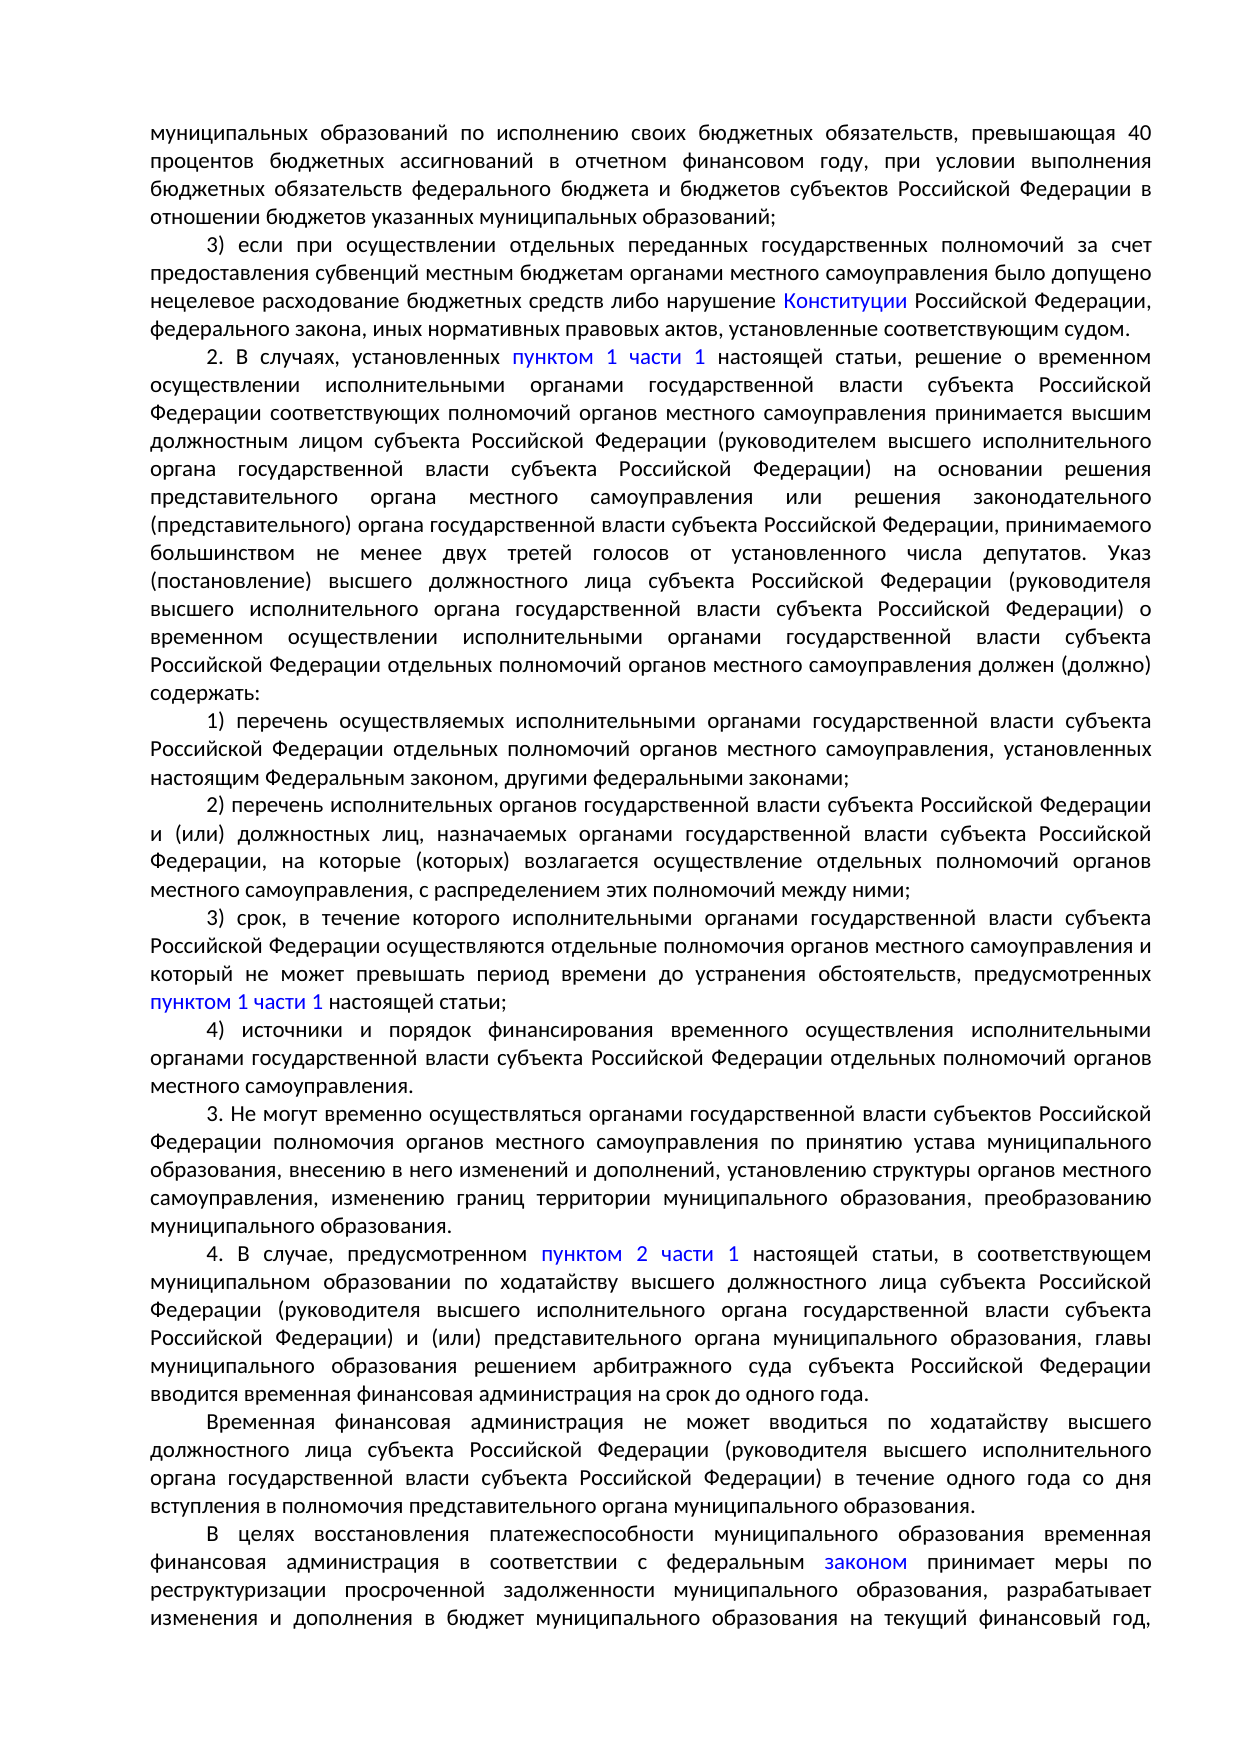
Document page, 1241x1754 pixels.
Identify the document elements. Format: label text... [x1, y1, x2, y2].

text 3) если при осуществлении отдельных переданных государственных полномочий за счет предоставления субвенций местным бюджетам органами местного самоуправления было допущено нецелевое расходование бюджетных средств либо нарушение Конституции Российской Федерации, федерального закона, иных нормативных правовых актов, установленные соответствующим судом. [150, 230, 1152, 342]
text 3. Не могут временно осуществляться органами государственной власти субъектов Российской Федерации полномочия органов местного самоуправления по принятию устава муниципального образования, внесению в него изменений и дополнений, установлению структуры органов местного самоуправления, изменению границ территории муниципального образования, преобразованию муниципального образования. [150, 1099, 1152, 1239]
text 2. В случаях, установленных пунктом 1 части 1 настоящей статьи, решение о временном осуществлении исполнительными органами государственной власти субъекта Российской Федерации соответствующих полномочий органов местного самоуправления принимается высшим должностным лицом субъекта Российской Федерации (руководителем высшего исполнительного органа государственной власти субъекта Российской Федерации) на основании решения представительного органа местного самоуправления или решения законодательного (представительного) органа государственной власти субъекта Российской Федерации, принимаемого большинством не менее двух третей голосов от установленного числа депутатов. Указ (постановление) высшего должностного лица субъекта Российской Федерации (руководителя высшего исполнительного органа государственной власти субъекта Российской Федерации) о временном осуществлении исполнительными органами государственной власти субъекта Российской Федерации отдельных полномочий органов местного самоуправления должен (должно) содержать: [150, 342, 1152, 707]
text 2) перечень исполнительных органов государственной власти субъекта Российской Федерации и (или) должностных лиц, назначаемых органами государственной власти субъекта Российской Федерации, на которые (которых) возлагается осуществление отдельных полномочий органов местного самоуправления, с распределением этих полномочий между ними; [150, 791, 1152, 903]
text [150, 1519, 1152, 1631]
text Временная финансовая администрация не может вводиться по ходатайству высшего должностного лица субъекта Российской Федерации (руководителя высшего исполнительного органа государственной власти субъекта Российской Федерации) в течение одного года со дня вступления в полномочия представительного органа муниципального образования. [150, 1407, 1152, 1519]
text 1) перечень осуществляемых исполнительными органами государственной власти субъекта Российской Федерации отдельных полномочий органов местного самоуправления, установленных настоящим Федеральным законом, другими федеральными законами; [150, 707, 1152, 791]
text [150, 118, 1152, 230]
text 3) срок, в течение которого исполнительными органами государственной власти субъекта Российской Федерации осуществляются отдельные полномочия органов местного самоуправления и который не может превышать период времени до устранения обстоятельств, предусмотренных пунктом 1 части 1 настоящей статьи; [150, 903, 1152, 1015]
text 4. В случае, предусмотренном пунктом 2 части 1 настоящей статьи, в соответствующем муниципальном образовании по ходатайству высшего должностного лица субъекта Российской Федерации (руководителя высшего исполнительного органа государственной власти субъекта Российской Федерации) и (или) представительного органа муниципального образования, главы муниципального образования решением арбитражного суда субъекта Российской Федерации вводится временная финансовая администрация на срок до одного года. [150, 1239, 1152, 1407]
text 4) источники и порядок финансирования временного осуществления исполнительными органами государственной власти субъекта Российской Федерации отдельных полномочий органов местного самоуправления. [150, 1015, 1152, 1099]
